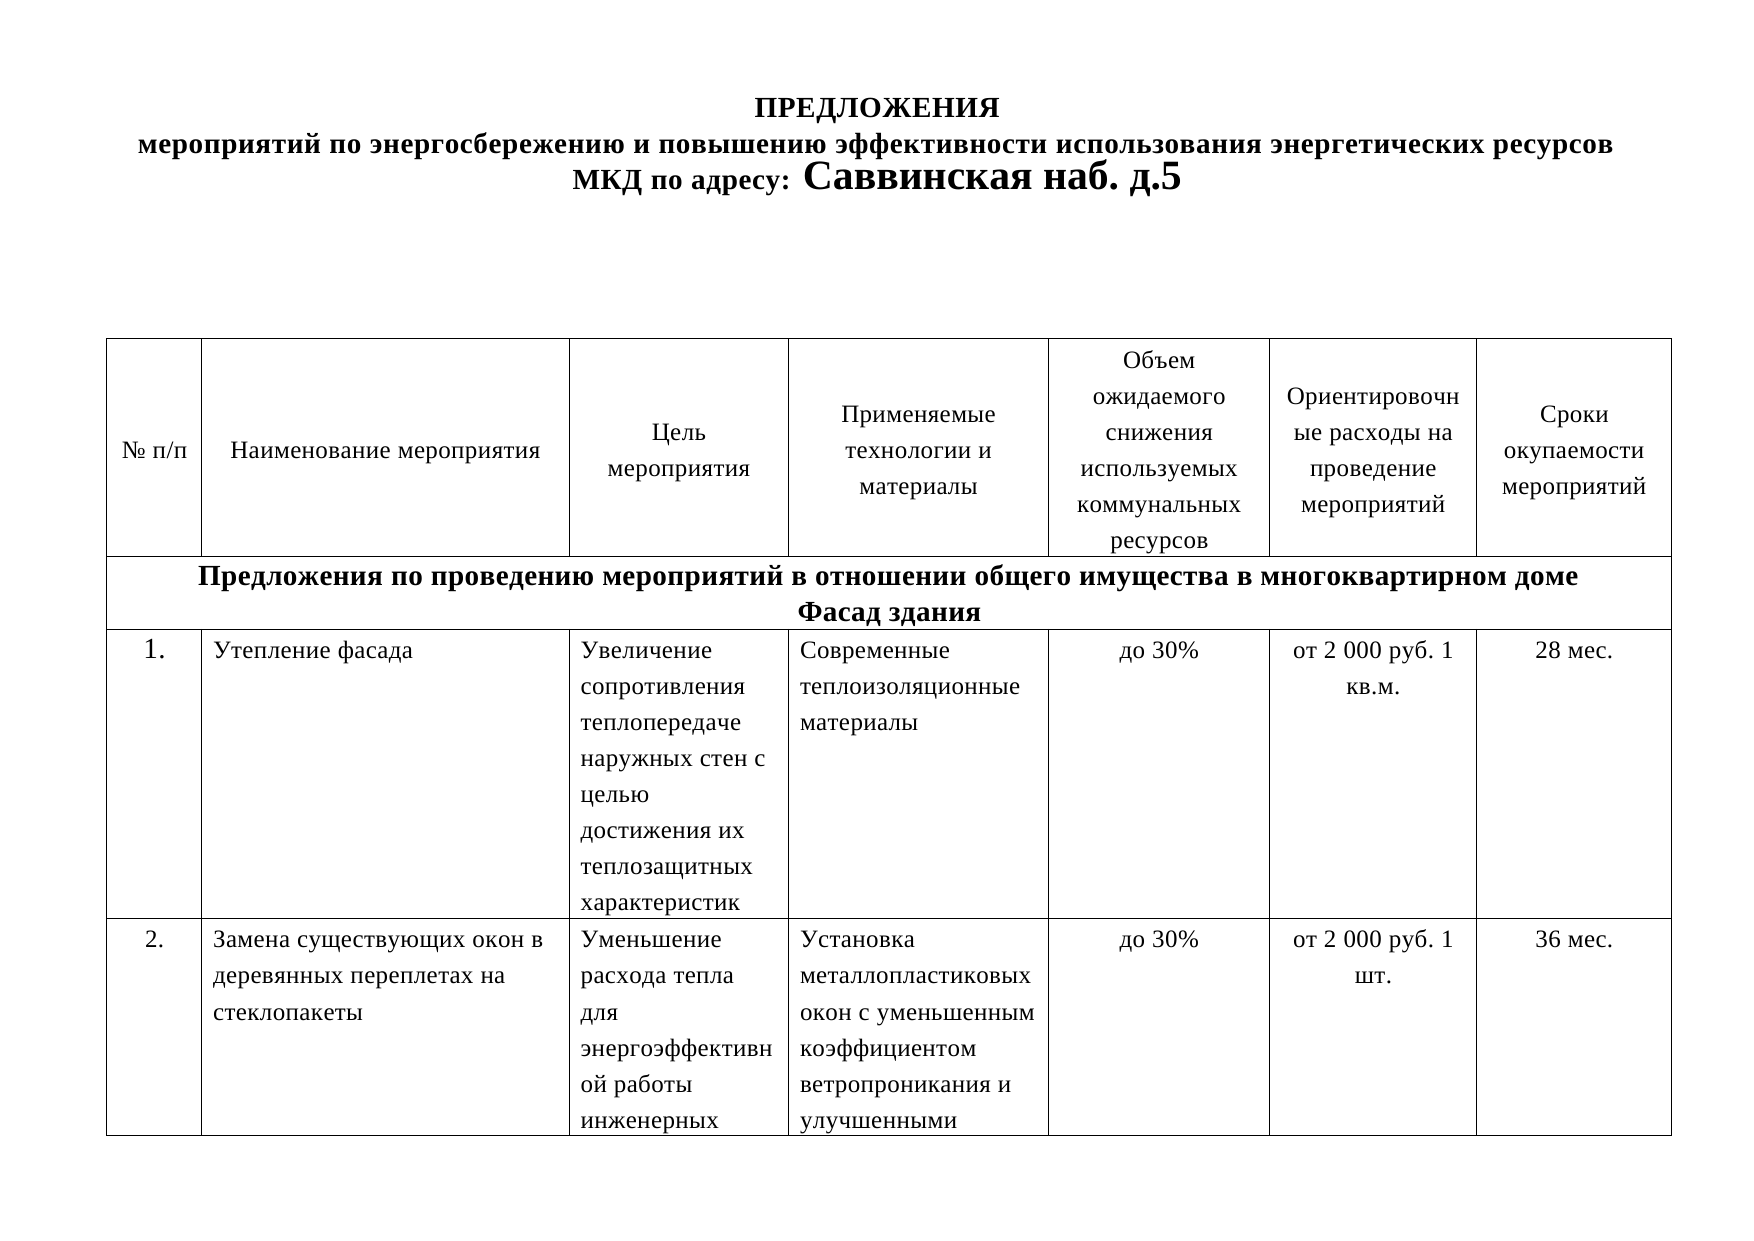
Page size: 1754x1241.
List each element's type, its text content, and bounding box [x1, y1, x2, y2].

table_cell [789, 919, 1048, 1135]
table_header Сроки окупаемости мероприятий [1477, 339, 1671, 556]
table_cell 1. [107, 630, 201, 918]
text мероприятий по энергосбережению и повышению эффективности использования энергетических ресурсов МКД по адресу: Саввинская наб. д.5 [118, 124, 1636, 197]
table_cell Увеличение сопротивления теплопередаче наружных стен с целью достижения их теплозащитных характеристик [570, 630, 788, 918]
table_cell 2. [107, 919, 201, 1135]
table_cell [570, 919, 788, 1135]
table_cell Предложения по проведению мероприятий в отношении общего имущества в многоквартирном доме Фасад здания [107, 557, 1671, 629]
table_cell до 30% [1049, 630, 1269, 918]
table_cell Утепление фасада [202, 630, 569, 918]
table_header № п/п [107, 339, 201, 556]
table_cell Современные теплоизоляционные материалы [789, 630, 1048, 918]
table_header Наименование мероприятия [202, 339, 569, 556]
table_cell 28 мес. [1477, 630, 1671, 918]
table_header Объем ожидаемого снижения используемых коммунальных ресурсов [1049, 339, 1269, 556]
table_header Ориентировочные расходы на проведение мероприятий [1270, 339, 1476, 556]
table_cell от 2 000 руб. 1 кв.м. [1270, 630, 1476, 918]
table_cell от 2 000 руб. 1 шт. [1270, 919, 1476, 1135]
table_header Цель мероприятия [570, 339, 788, 556]
table_cell 36 мес. [1477, 919, 1671, 1135]
table_header Применяемые технологии и материалы [789, 339, 1048, 556]
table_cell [202, 919, 569, 1135]
table_cell до 30% [1049, 919, 1269, 1135]
text ПРЕДЛОЖЕНИЯ [118, 88, 1636, 124]
